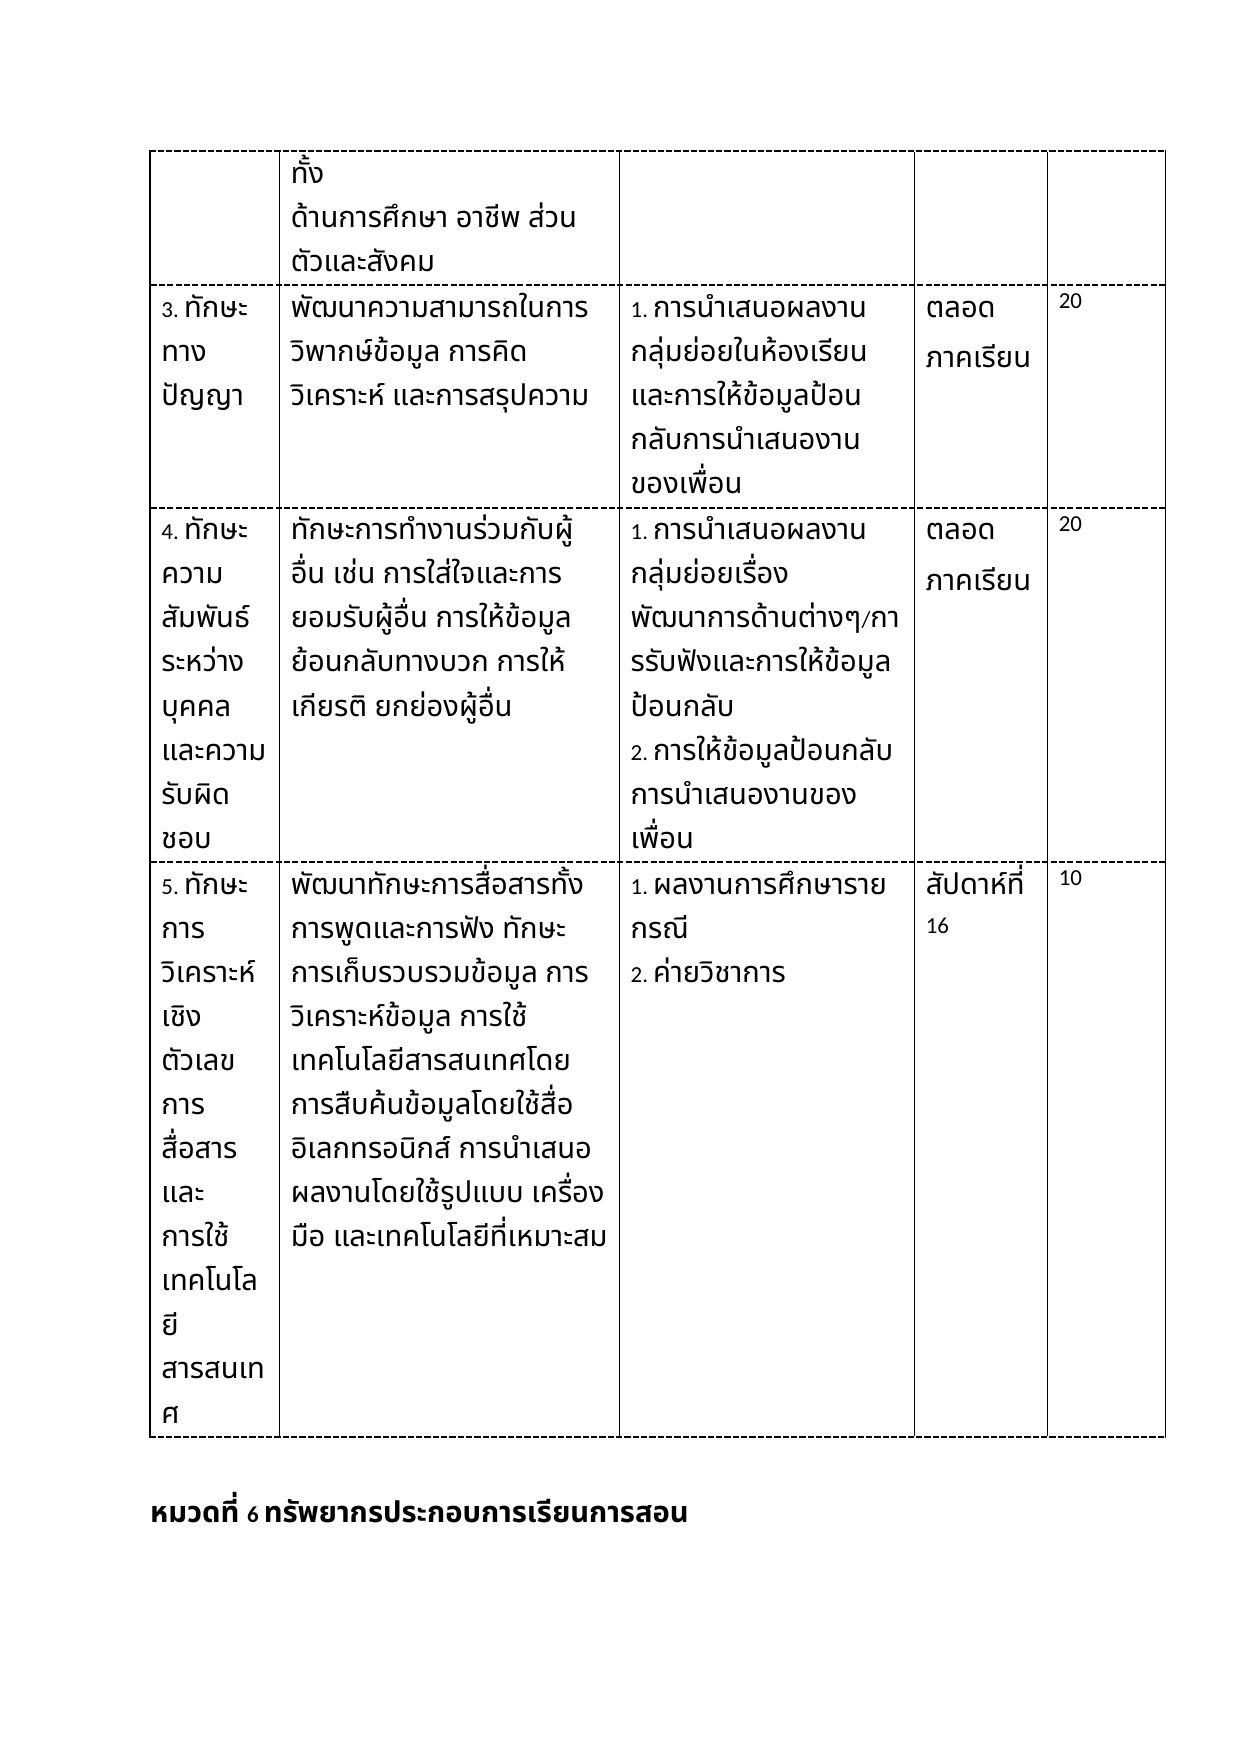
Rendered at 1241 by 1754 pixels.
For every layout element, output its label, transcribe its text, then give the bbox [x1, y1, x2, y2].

table_cell 1. ผลงานการศึกษารายกรณี 2. ค่ายวิชาการ [620, 861, 914, 1436]
table_cell 1. การนําเสนอผลงานกลุ่มย่อยในห้องเรียนและการให้ข้อมูลป้อนกลับการนําเสนองานของเพื่อน [620, 284, 914, 507]
table_cell 3. ทักษะทางปัญญา [151, 284, 279, 507]
table_cell พัฒนาทักษะการสื่อสารทั้งการพูดและการฟัง ทักษะการเก็บรวบรวมข้อมูล การวิเคราะห์ข้อมูล การใช้เทคโนโลยีสารสนเทศโดยการสืบค้นข้อมูลโดยใช้สื่อ อิเลกทรอนิกส์ การนําเสนอผลงานโดยใช้รูปแบบ เครื่องมือ และเทคโนโลยีที่เหมาะสม [280, 861, 619, 1436]
table_cell ตลอดภาคเรียน [915, 284, 1047, 507]
table_cell ตลอดภาคเรียน [915, 507, 1047, 861]
table_cell 4. ทักษะความสัมพันธ์ ระหว่างบุคคลและความ รับผิดชอบ [151, 507, 279, 861]
table_cell 10 40 [1047, 150, 1165, 284]
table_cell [620, 150, 914, 284]
table_cell สัปดาห์ที่ 16 [915, 861, 1047, 1436]
table_cell ทักษะการทํางานร่วมกับผู้อื่น เช่น การใส่ใจและการยอมรับผู้อื่น การให้ข้อมูลย้อนกลับทางบวก การให้ เกียรติ ยกย่องผู้อื่น [280, 507, 619, 861]
table_cell 20 [1048, 284, 1165, 507]
text หมวดที่ 6 ทรัพยากรประกอบการเรียนการสอน [150, 1491, 1090, 1535]
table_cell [280, 150, 619, 284]
table_cell 2.ความรู้ [151, 150, 279, 284]
table_cell 1. การนําเสนอผลงานกลุ่มย่อยเรื่องพัฒนาการด้านต่างๆ/การรับฟังและการให้ข้อมูลป้อนกลับ 2. การให้ข้อมูลป้อนกลับการนําเสนองานของเพื่อน [620, 507, 914, 861]
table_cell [914, 150, 1047, 284]
table_cell 20 [1048, 507, 1165, 861]
table_cell 10 [1048, 861, 1165, 1436]
table_cell 5. ทักษะการวิเคราะห์เชิง ตัวเลข การสื่อสาร และ การใช้เทคโนโลยี สารสนเทศ [151, 861, 279, 1436]
table_cell พัฒนาความสามารถในการวิพากษ์ข้อมูล การคิด วิเคราะห์ และการสรุปความ [280, 284, 619, 507]
